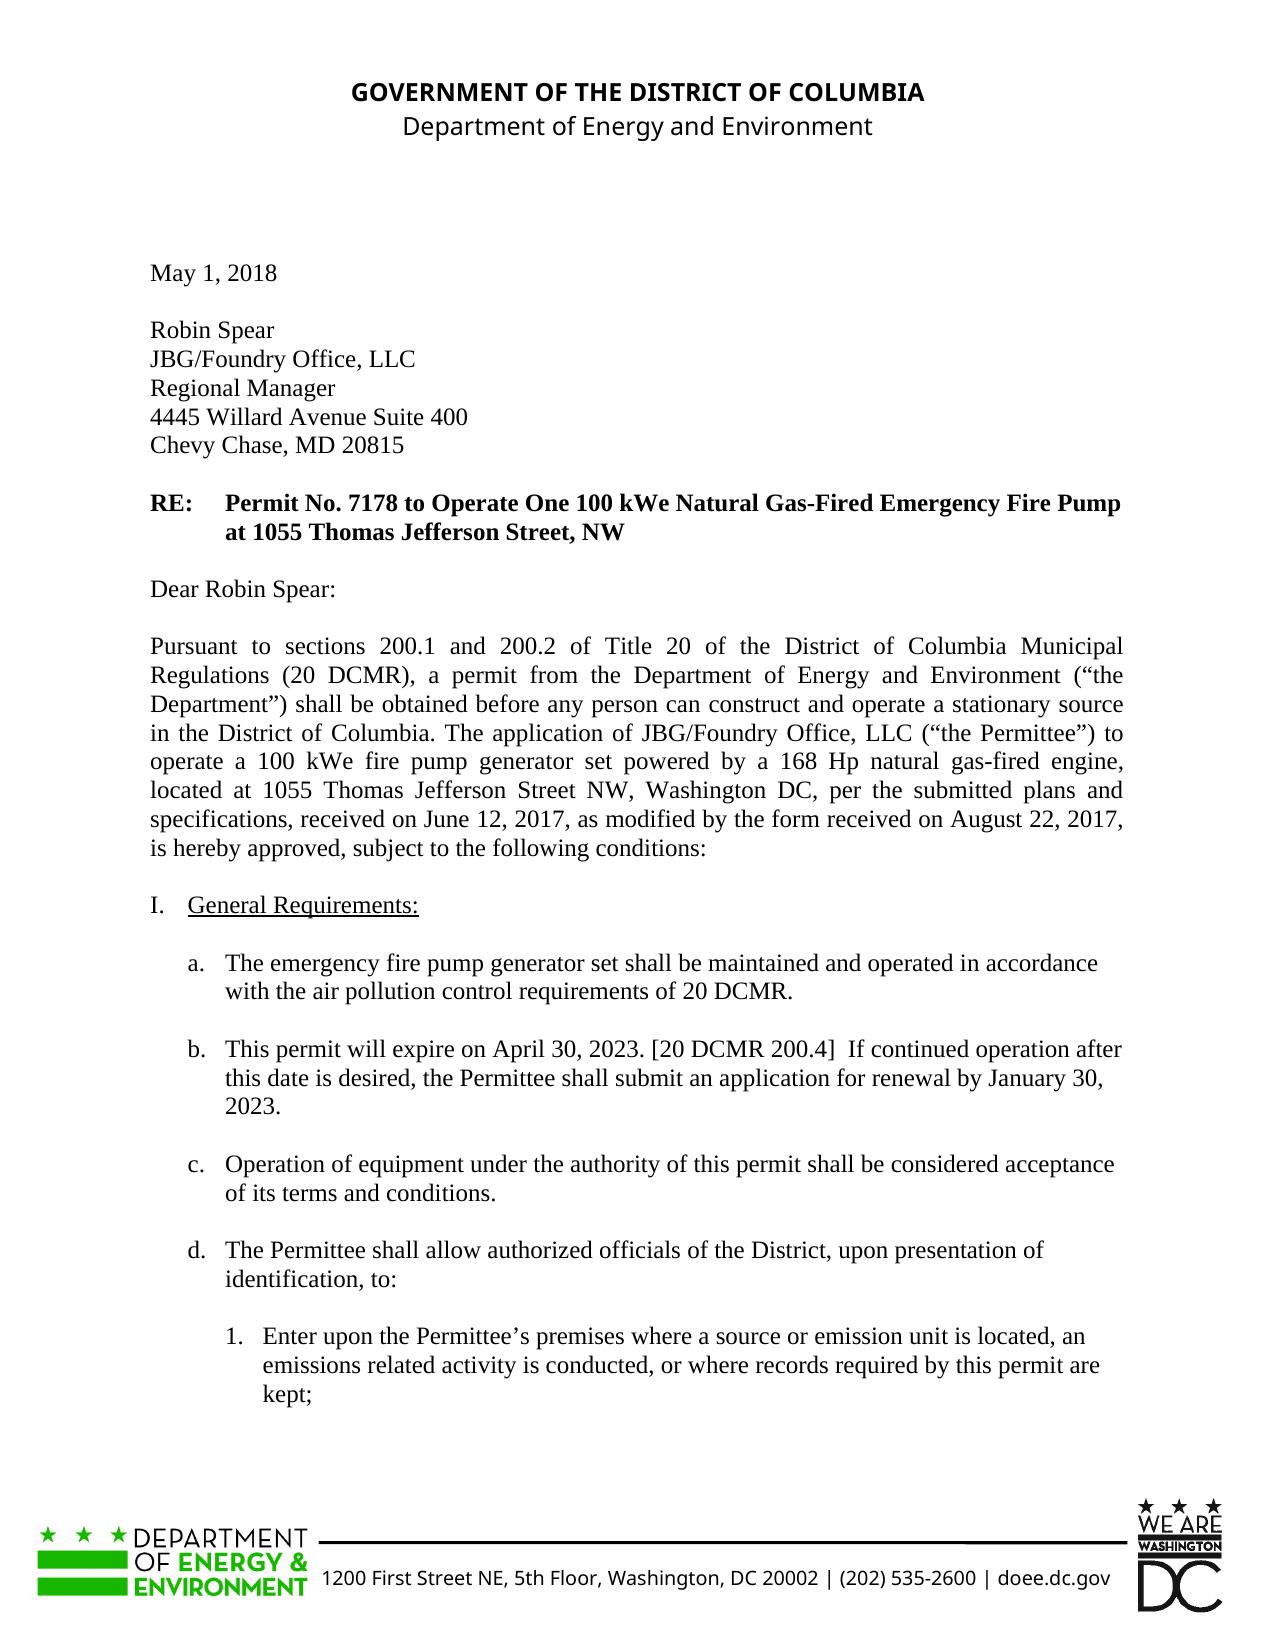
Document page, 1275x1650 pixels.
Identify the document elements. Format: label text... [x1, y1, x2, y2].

text c. Operation of equipment under the authority of this permit shall be considered acceptance of its terms and conditions. [187, 1149, 1125, 1206]
picture [37, 1526, 308, 1596]
picture [1136, 1496, 1223, 1613]
text JBG/Foundry Office, LLC [150, 344, 1125, 373]
text RE: Permit No. 7178 to Operate One 100 kWe Natural Gas-Fired Emergency Fire Pump at 1055 Thomas Jefferson Street, NW [150, 488, 1125, 546]
text b. This permit will expire on April 30, 2023. [20 DCMR 200.4] If continued operation after this date is desired, the Permittee shall submit an application for renewal by January 30, 2023. [187, 1034, 1125, 1120]
text Dear Robin Spear: [150, 574, 1125, 603]
text 4445 Willard Avenue Suite 400 [150, 402, 1125, 431]
text a. The emergency fire pump generator set shall be maintained and operated in accordance with the air pollution control requirements of 20 DCMR. [187, 948, 1125, 1005]
text Robin Spear [150, 316, 1125, 344]
text d. The Permittee shall allow authorized officials of the District, upon presentation of identification, to: [187, 1235, 1125, 1293]
text Pursuant to sections 200.1 and 200.2 of Title 20 of the District of Columbia Municipal Regulations (20 DCMR), a permit from the Department of Energy and Environment (“the Department”) shall be obtained before any person can construct and operate a stationary source in the District of Columbia. The application of JBG/Foundry Office, LLC (“the Permittee”) to operate a 100 kWe fire pump generator set powered by a 168 Hp natural gas-fired engine, located at 1055 Thomas Jefferson Street NW, Washington DC, per the submitted plans and specifications, received on June 12, 2017, as modified by the form received on August 22, 2017, is hereby approved, subject to the following conditions: [150, 631, 1125, 861]
text Regional Manager [150, 373, 1125, 402]
text May 1, 2018 [150, 258, 1125, 287]
text Chevy Chase, MD 20815 [150, 431, 1125, 459]
text 1. Enter upon the Permittee’s premises where a source or emission unit is located, an emissions related activity is conducted, or where records required by this permit are kept; [225, 1321, 1125, 1408]
text I. General Requirements: [150, 890, 1125, 919]
